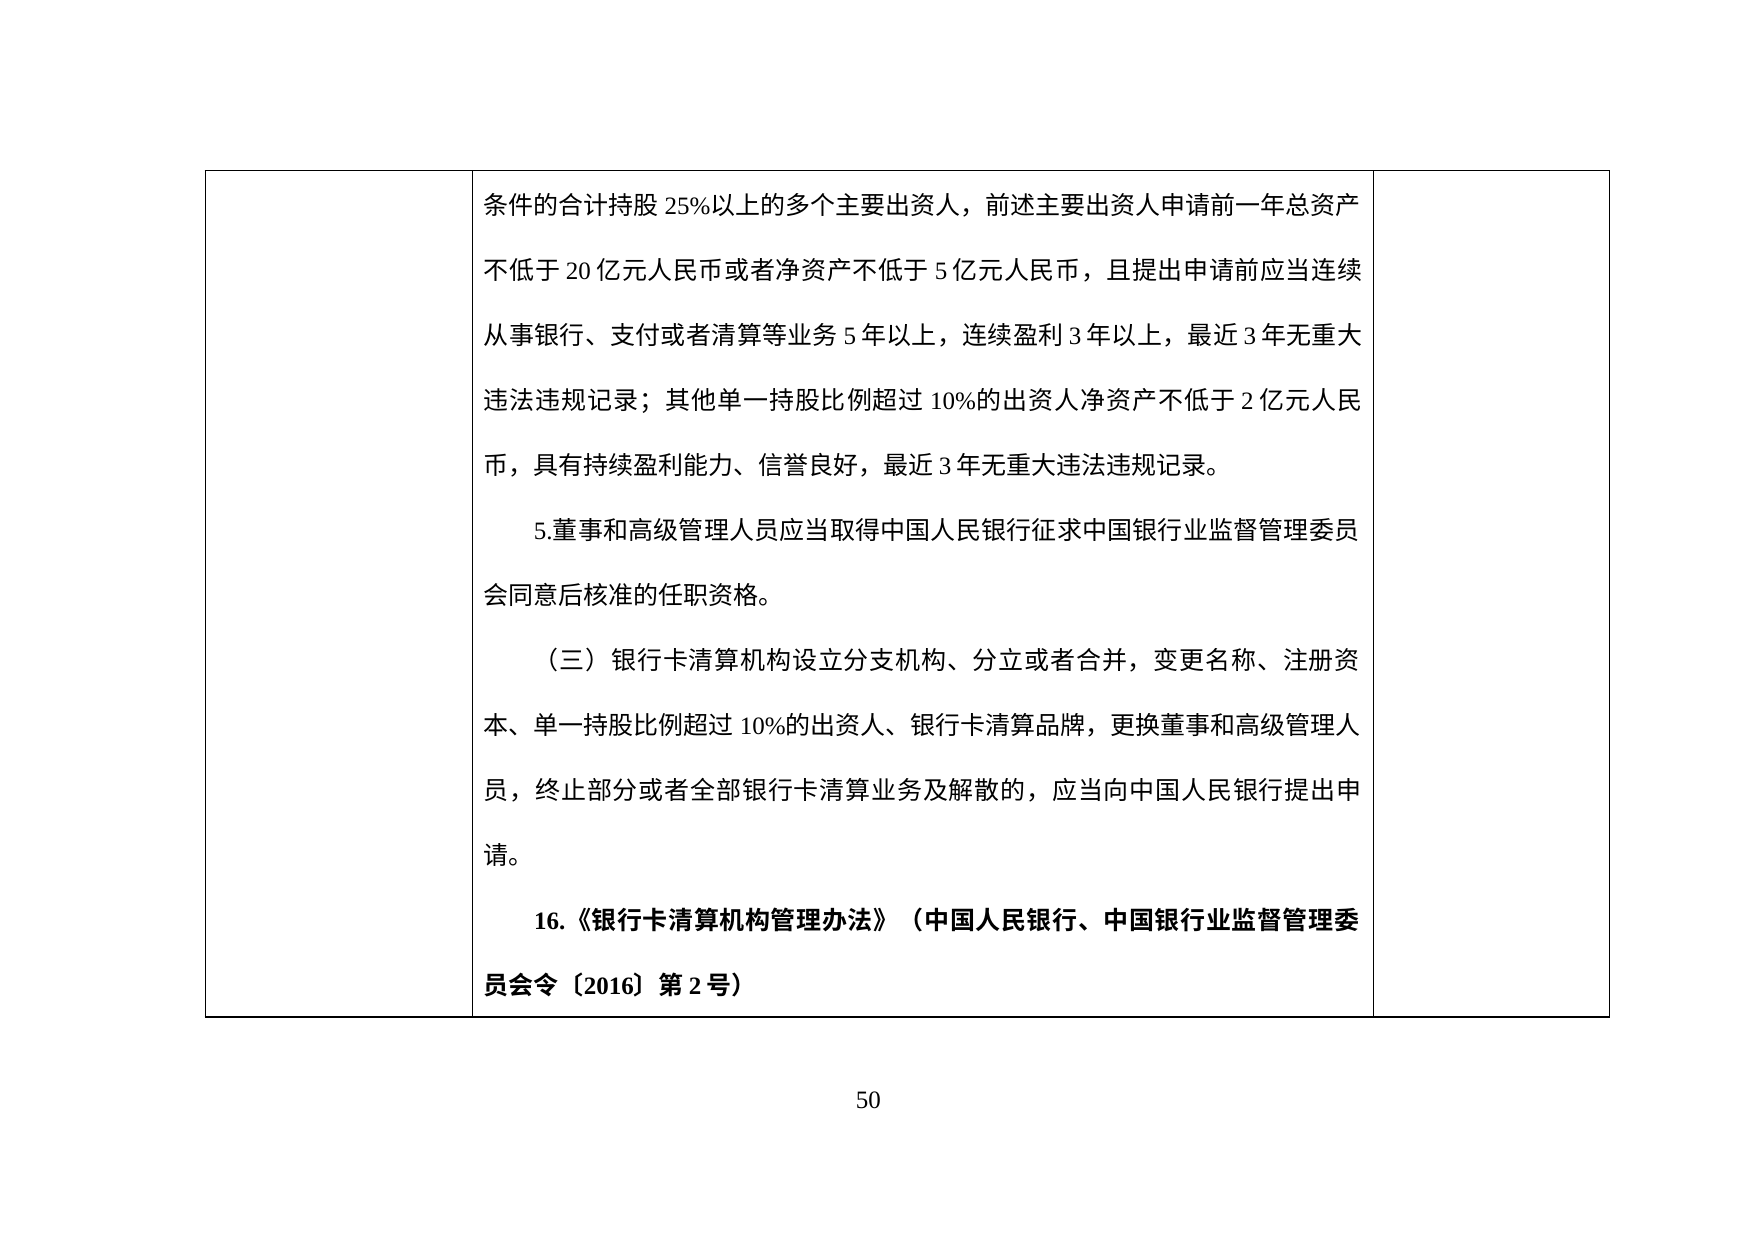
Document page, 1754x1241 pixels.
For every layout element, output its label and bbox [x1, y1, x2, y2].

table_cell [1374, 171, 1609, 1016]
table_cell [206, 171, 472, 1016]
table_cell [473, 171, 1373, 1016]
